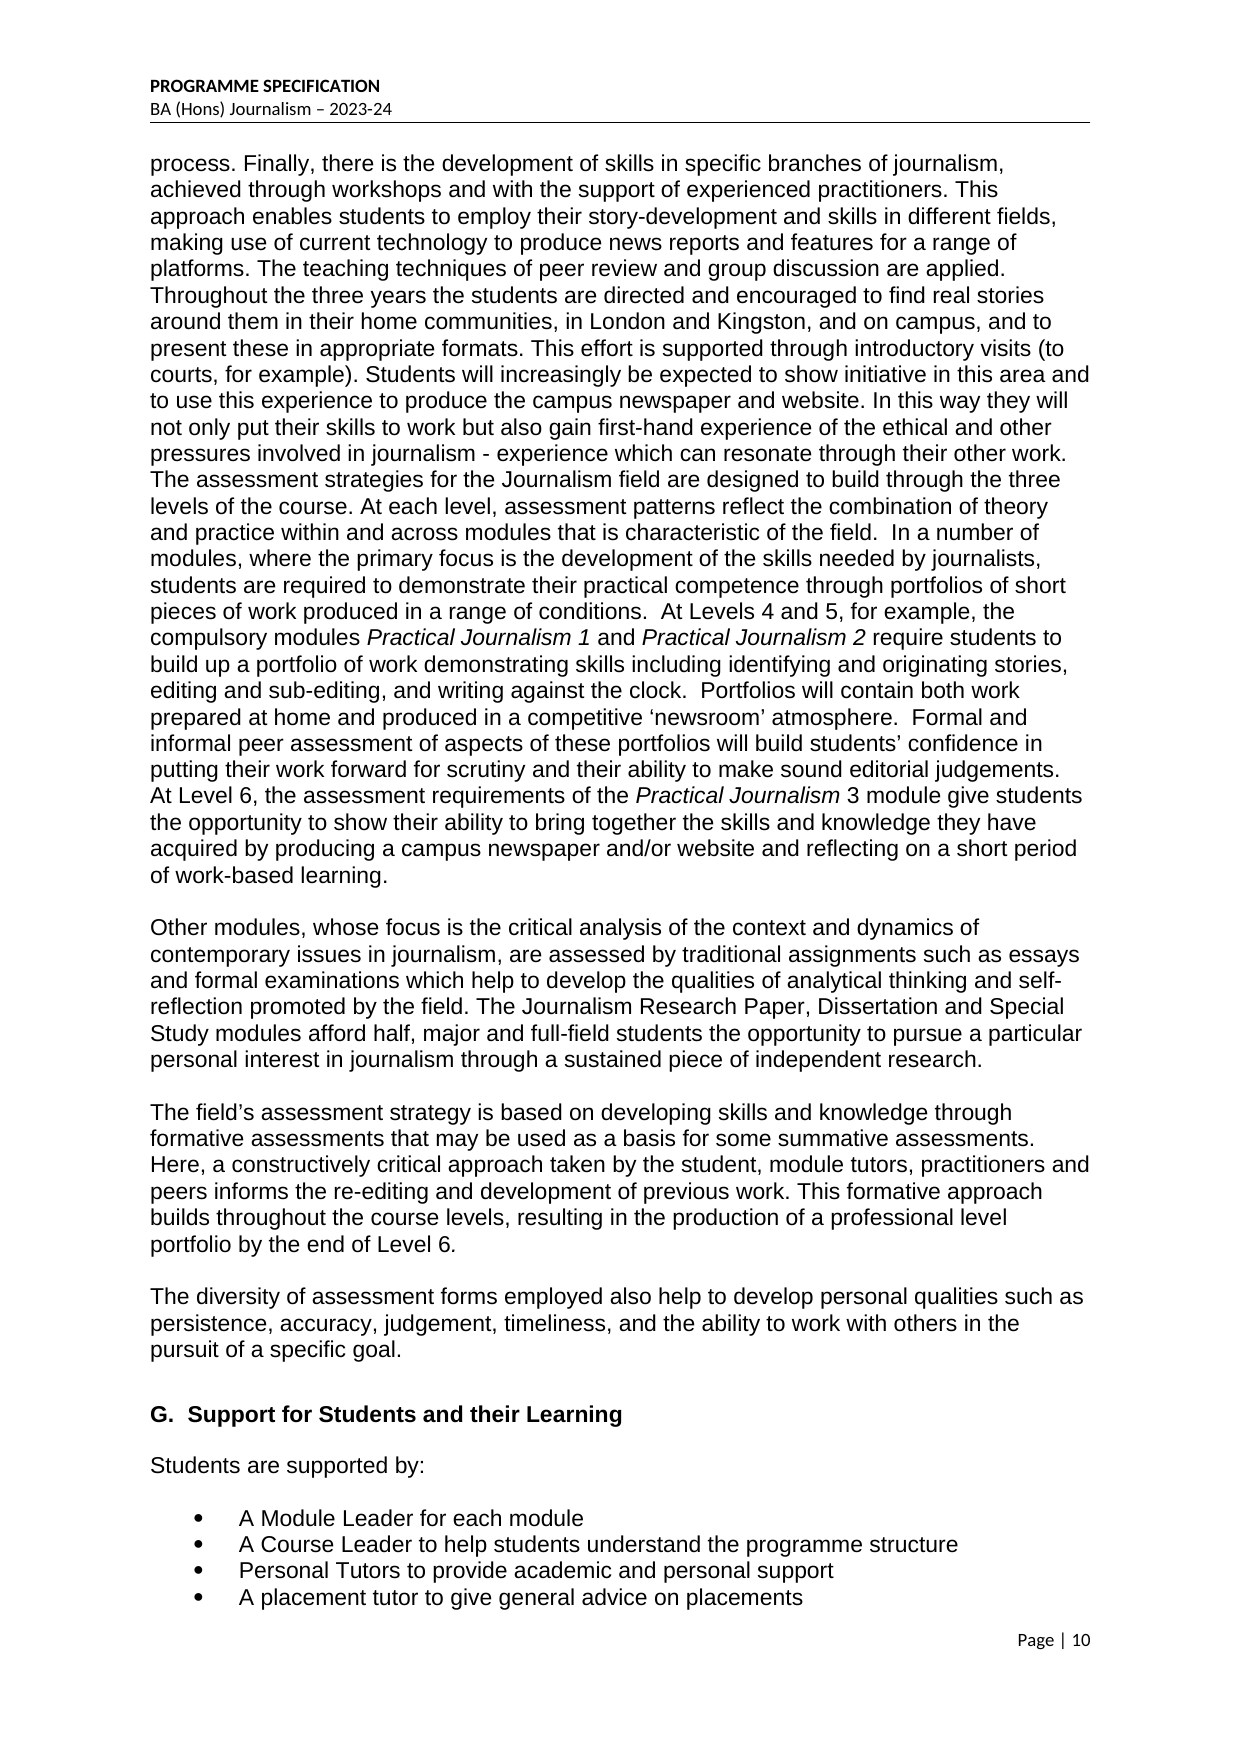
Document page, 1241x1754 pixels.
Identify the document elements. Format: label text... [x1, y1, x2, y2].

text The field’s assessment strategy is based on developing skills and knowledge through formative assessments that may be used as a basis for some summative assessments. Here, a constructively critical approach taken by the student, module tutors, practitioners and peers informs the re-editing and development of previous work. This formative approach builds throughout the course levels, resulting in the production of a professional level portfolio by the end of Level 6. [150, 1099, 1090, 1257]
list A Module Leader for each module [194, 1504, 1090, 1531]
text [150, 150, 1090, 466]
text Students are supported by: [150, 1452, 1090, 1478]
list Personal Tutors to provide academic and personal support [194, 1557, 1090, 1584]
text The assessment strategies for the Journalism field are designed to build through the three levels of the course. At each level, assessment patterns reflect the combination of theory and practice within and across modules that is characteristic of the field. In a number of modules, where the primary focus is the development of the skills needed by journalists, students are required to demonstrate their practical competence through portfolios of short pieces of work produced in a range of conditions. At Levels 4 and 5, for example, the compulsory modules Practical Journalism 1 and Practical Journalism 2 require students to build up a portfolio of work demonstrating skills including identifying and originating stories, editing and sub-editing, and writing against the clock. Portfolios will contain both work prepared at home and produced in a competitive ‘newsroom’ atmosphere. Formal and informal peer assessment of aspects of these portfolios will build students’ confidence in putting their work forward for scrutiny and their ability to make sound editorial judgements. At Level 6, the assessment requirements of the Practical Journalism 3 module give students the opportunity to show their ability to bring together the skills and knowledge they have acquired by producing a campus newspaper and/or website and reflecting on a short period of work-based learning. [150, 466, 1090, 888]
list Support for Students and their Learning [150, 1401, 1090, 1427]
text Other modules, whose focus is the critical analysis of the context and dynamics of contemporary issues in journalism, are assessed by traditional assignments such as essays and formal examinations which help to develop the qualities of analytical thinking and self-reflection promoted by the field. The Journalism Research Paper, Dissertation and Special Study modules afford half, major and full-field students the opportunity to pursue a particular personal interest in journalism through a sustained piece of independent research. [150, 914, 1090, 1072]
list A Course Leader to help students understand the programme structure [194, 1531, 1090, 1557]
list A placement tutor to give general advice on placements [194, 1584, 1090, 1610]
text The diversity of assessment forms employed also help to develop personal qualities such as persistence, accuracy, judgement, timeliness, and the ability to work with others in the pursuit of a specific goal. [150, 1283, 1090, 1362]
